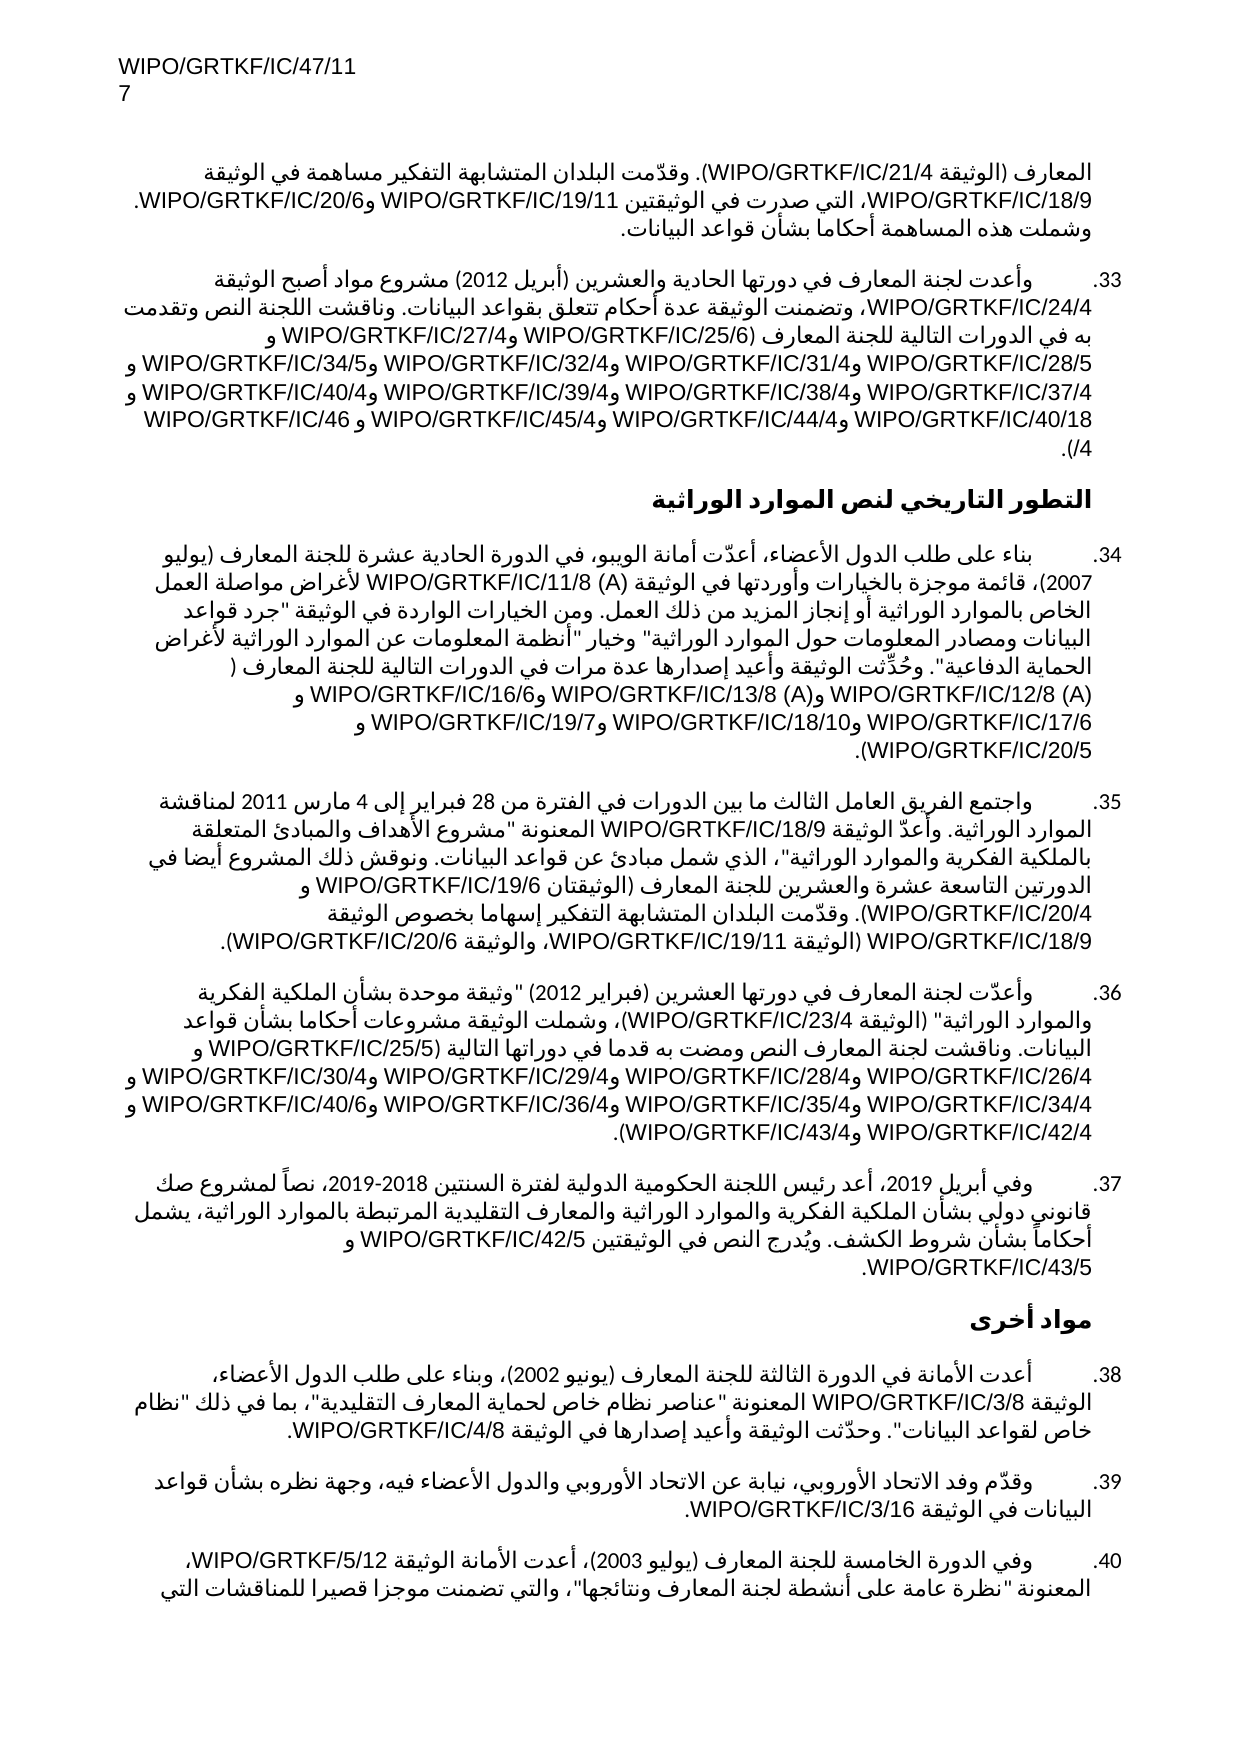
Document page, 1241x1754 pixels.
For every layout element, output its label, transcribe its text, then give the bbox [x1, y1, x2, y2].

text وقدّم وفد الاتحاد الأوروبي، نيابة عن الاتحاد الأوروبي والدول الأعضاء فيه، وجهة نظره بشأن قواعد البيانات في الوثيقة WIPO/GRTKF/IC/3/16. [118, 1467, 1092, 1523]
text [118, 1546, 1092, 1602]
text أعدت الأمانة في الدورة الثالثة للجنة المعارف (يونيو 2002)، وبناء على طلب الدول الأعضاء، الوثيقة WIPO/GRTKF/IC/3/8 المعنونة "عناصر نظام خاص لحماية المعارف التقليدية"، بما في ذلك "نظام خاص لقواعد البيانات". وحدّثت الوثيقة وأعيد إصدارها في الوثيقة WIPO/GRTKF/IC/4/8. [118, 1360, 1092, 1444]
text واجتمع الفريق العامل الثالث ما بين الدورات في الفترة من 28 فبراير إلى 4 مارس 2011 لمناقشة الموارد الوراثية. وأعدّ الوثيقة WIPO/GRTKF/IC/18/9 المعنونة "مشروع الأهداف والمبادئ المتعلقة بالملكية الفكرية والموارد الوراثية"، الذي شمل مبادئ عن قواعد البيانات. ونوقش ذلك المشروع أيضا في الدورتين التاسعة عشرة والعشرين للجنة المعارف (الوثيقتان WIPO/GRTKF/IC/19/6 وWIPO/GRTKF/IC/20/4). وقدّمت البلدان المتشابهة التفكير إسهاما بخصوص الوثيقة WIPO/GRTKF/IC/18/9 (الوثيقة WIPO/GRTKF/IC/19/11، والوثيقة WIPO/GRTKF/IC/20/6). [118, 787, 1092, 955]
subtitle مواد أخرى [118, 1304, 1092, 1335]
text بناء على طلب الدول الأعضاء، أعدّت أمانة الويبو، في الدورة الحادية عشرة للجنة المعارف (يوليو 2007)، قائمة موجزة بالخيارات وأوردتها في الوثيقة WIPO/GRTKF/IC/11/8 (A) لأغراض مواصلة العمل الخاص بالموارد الوراثية أو إنجاز المزيد من ذلك العمل. ومن الخيارات الواردة في الوثيقة "جرد قواعد البيانات ومصادر المعلومات حول الموارد الوراثية" وخيار "أنظمة المعلومات عن الموارد الوراثية لأغراض الحماية الدفاعية". وحُدِّثت الوثيقة وأعيد إصدارها عدة مرات في الدورات التالية للجنة المعارف (WIPO/GRTKF/IC/12/8 (A) وWIPO/GRTKF/IC/13/8 (A) وWIPO/GRTKF/IC/16/6 وWIPO/GRTKF/IC/17/6 وWIPO/GRTKF/IC/18/10 وWIPO/GRTKF/IC/19/7 وWIPO/GRTKF/IC/20/5). [118, 540, 1092, 764]
text وأعدّت لجنة المعارف في دورتها العشرين (فبراير 2012) "وثيقة موحدة بشأن الملكية الفكرية والموارد الوراثية" (الوثيقة WIPO/GRTKF/IC/23/4)، وشملت الوثيقة مشروعات أحكاما بشأن قواعد البيانات. وناقشت لجنة المعارف النص ومضت به قدما في دوراتها التالية (WIPO/GRTKF/IC/25/5 وWIPO/GRTKF/IC/26/4 وWIPO/GRTKF/IC/28/4 وWIPO/GRTKF/IC/29/4 وWIPO/GRTKF/IC/30/4 وWIPO/GRTKF/IC/34/4 وWIPO/GRTKF/IC/35/4 وWIPO/GRTKF/IC/36/4 وWIPO/GRTKF/IC/40/6 وWIPO/GRTKF/IC/42/4 وWIPO/GRTKF/IC/43/4). [118, 978, 1092, 1146]
subtitle التطور التاريخي لنص الموارد الوراثية [118, 484, 1092, 515]
text وفي أبريل 2019، أعد رئيس اللجنة الحكومية الدولية لفترة السنتين 2018-2019، نصاً لمشروع صك قانوني دولي بشأن الملكية الفكرية والموارد الوراثية والمعارف التقليدية المرتبطة بالموارد الوراثية، يشمل أحكاماً بشأن شروط الكشف. ويُدرج النص في الوثيقتين WIPO/GRTKF/IC/42/5 وWIPO/GRTKF/IC/43/5. [118, 1169, 1092, 1281]
text وأعدت لجنة المعارف في دورتها الحادية والعشرين (أبريل 2012) مشروع مواد أصبح الوثيقة WIPO/GRTKF/IC/24/4، وتضمنت الوثيقة عدة أحكام تتعلق بقواعد البيانات. وناقشت اللجنة النص وتقدمت به في الدورات التالية للجنة المعارف (WIPO/GRTKF/IC/25/6 وWIPO/GRTKF/IC/27/4 وWIPO/GRTKF/IC/28/5 وWIPO/GRTKF/IC/31/4 وWIPO/GRTKF/IC/32/4 وWIPO/GRTKF/IC/34/5 وWIPO/GRTKF/IC/37/4 وWIPO/GRTKF/IC/38/4 وWIPO/GRTKF/IC/39/4 وWIPO/GRTKF/IC/40/4 وWIPO/GRTKF/IC/40/18 وWIPO/GRTKF/IC/44/4 وWIPO/GRTKF/IC/45/4 وWIPO/GRTKF/IC/46/4). [118, 266, 1092, 462]
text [118, 158, 1092, 243]
